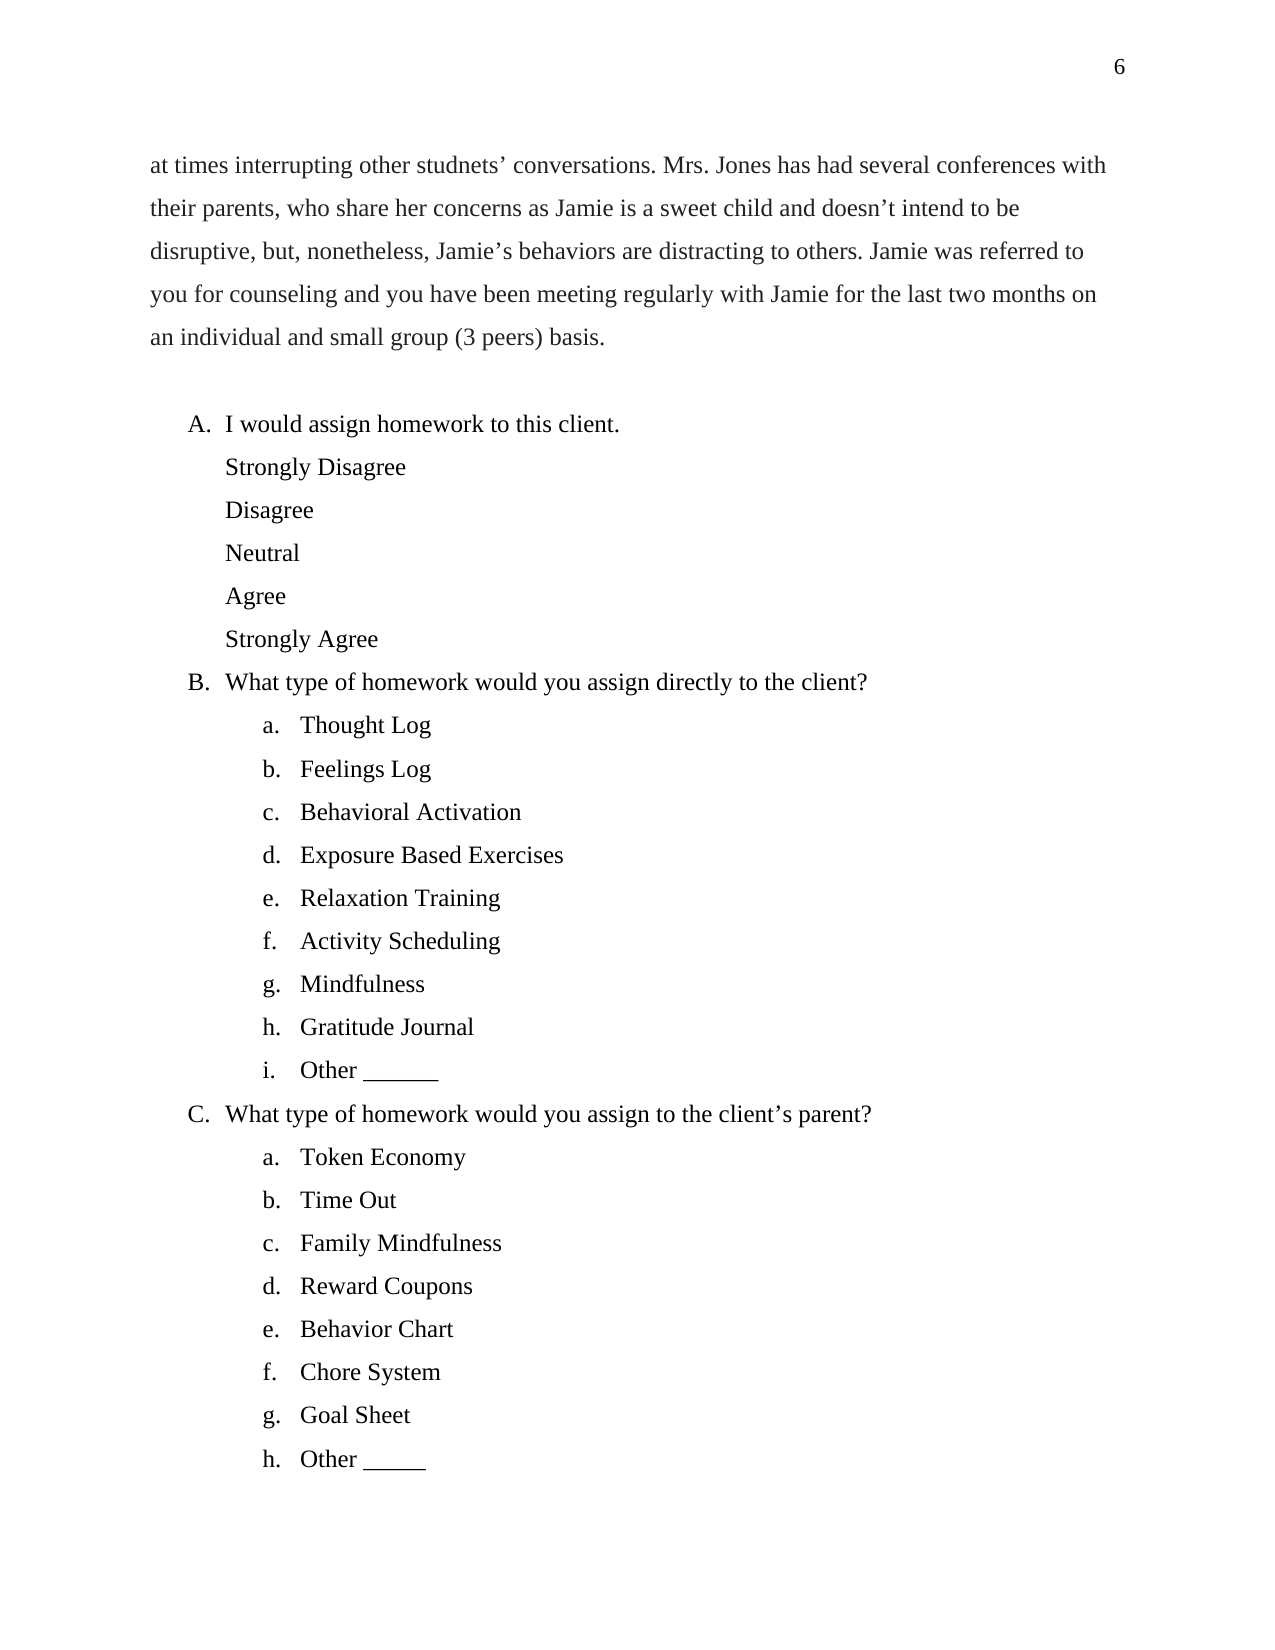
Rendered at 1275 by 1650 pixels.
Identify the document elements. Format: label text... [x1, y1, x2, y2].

list I would assign homework to this client. [187, 409, 1125, 437]
list Behavior Chart [262, 1314, 1125, 1343]
list Reward Coupons [262, 1271, 1125, 1300]
list Token Economy [262, 1142, 1125, 1171]
text Disagree [225, 495, 1125, 524]
list Exposure Based Exercises [262, 840, 1125, 869]
list Mindfulness [262, 969, 1125, 998]
text Agree [225, 581, 1125, 610]
text Neutral [225, 538, 1125, 567]
list Relaxation Training [262, 883, 1125, 912]
list Other _____ [262, 1444, 1125, 1472]
list Thought Log [262, 711, 1125, 739]
list What type of homework would you assign directly to the client? [187, 667, 1125, 696]
text Strongly Disagree [225, 452, 1125, 481]
list Activity Scheduling [262, 926, 1125, 955]
list Gratitude Journal [262, 1012, 1125, 1041]
list Behavioral Activation [262, 797, 1125, 826]
list Other ______ [262, 1056, 1125, 1084]
list Family Mindfulness [262, 1228, 1125, 1257]
text Strongly Agree [225, 624, 1125, 653]
list Goal Sheet [262, 1401, 1125, 1429]
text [150, 150, 1125, 351]
list Time Out [262, 1185, 1125, 1214]
list What type of homework would you assign to the client’s parent? [187, 1099, 1125, 1127]
list Chore System [262, 1357, 1125, 1386]
list Feelings Log [262, 754, 1125, 782]
